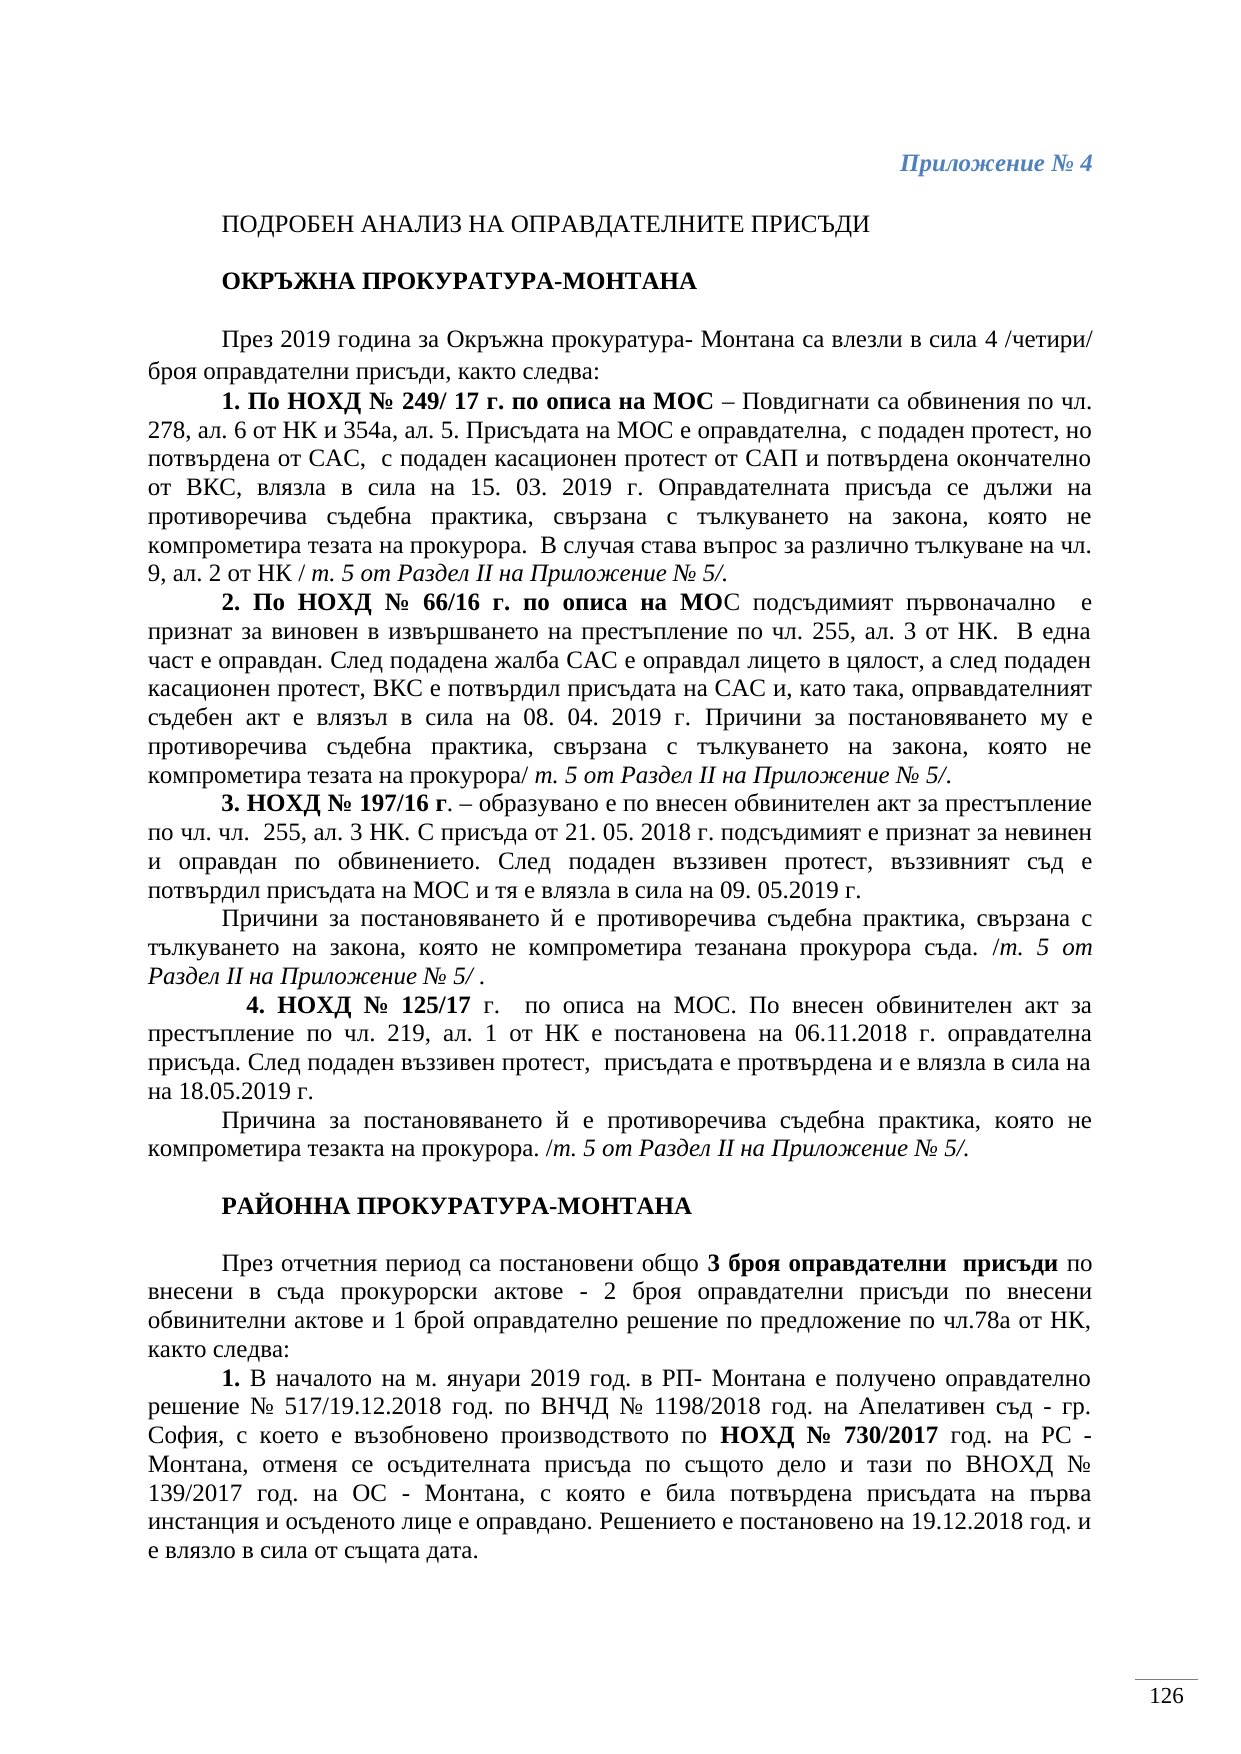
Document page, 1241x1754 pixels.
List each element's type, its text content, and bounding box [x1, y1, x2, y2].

text 4. НОХД № 125/17 г. по описа на МОС. По внесен обвинителен акт за престъпление по чл. 219, ал. 1 от НК е постановена на 06.11.2018 г. оправдателна присъда. След подаден въззивен протест, присъдата е протвърдена и е влязла в сила на на 18.05.2019 г. [148, 990, 1093, 1105]
text РАЙОННА ПРОКУРАТУРА-МОНТАНА [148, 1191, 1093, 1220]
text Причини за постановяването й е противоречива съдебна практика, свързана с тълкуването на закона, която не компрометира тезанана прокурора съда. /т. 5 от Раздел II на Приложение № 5/ . [148, 903, 1093, 990]
text ПОДРОБЕН АНАЛИЗ НА ОПРАВДАТЕЛНИТЕ ПРИСЪДИ [148, 209, 1093, 238]
text През 2019 година за Окръжна прокуратура- Монтана са влезли в сила 4 /четири/ броя оправдателни присъди, както следва: [148, 324, 1093, 386]
text 3. НОХД № 197/16 г. – образувано е по внесен обвинителен акт за престъпление по чл. чл. 255, ал. 3 НК. С присъда от 21. 05. 2018 г. подсъдимият е признат за невинен и оправдан по обвинението. След подаден въззивен протест, въззивният съд е потвърдил присъдата на МОС и тя е влязла в сила на 09. 05.2019 г. [148, 788, 1093, 903]
text Приложение № 4 [148, 148, 1093, 176]
text През отчетния период са постановени общо 3 броя оправдателни присъди по внесени в съда прокурорски актове - 2 броя оправдателни присъди по внесени обвинителни актове и 1 брой оправдателно решение по предложение по чл.78а от НК, както следва: [148, 1248, 1093, 1363]
text Причина за постановяването й е противоречива съдебна практика, която не компрометира тезакта на прокурора. /т. 5 от Раздел II на Приложение № 5/. [148, 1105, 1093, 1162]
text 1. По НОХД № 249/ 17 г. по описа на МОС – Повдигнати са обвинения по чл. 278, ал. 6 от НК и 354а, ал. 5. Присъдата на МОС е оправдателна, с подаден протест, но потвърдена от САС, с подаден касационен протест от САП и потвърдена окончателно от ВКС, влязла в сила на 15. 03. 2019 г. Оправдателната присъда се дължи на противоречива съдебна практика, свързана с тълкуването на закона, която не компрометира тезата на прокурора. В случая става въпрос за различно тълкуване на чл. 9, ал. 2 от НК / т. 5 от Раздел II на Приложение № 5/. [148, 386, 1093, 587]
text 2. По НОХД № 66/16 г. по описа на МОС подсъдимият първоначално е признат за виновен в извършването на престъпление по чл. 255, ал. 3 от НК. В една част е оправдан. След подадена жалба САС е оправдал лицето в цялост, а след подаден касационен протест, ВКС е потвърдил присъдата на САС и, като така, опрвавдателният съдебен акт е влязъл в сила на 08. 04. 2019 г. Причини за постановяването му е противоречива съдебна практика, свързана с тълкуването на закона, която не компрометира тезата на прокурора/ т. 5 от Раздел II на Приложение № 5/. [148, 587, 1093, 788]
text ОКРЪЖНА ПРОКУРАТУРА-МОНТАНА [148, 266, 1093, 295]
text 1. В началото на м. януари 2019 год. в РП- Монтана е получено оправдателно решение № 517/19.12.2018 год. по ВНЧД № 1198/2018 год. на Апелативен съд - гр. София, с което е възобновено производството по НОХД № 730/2017 год. на РС - Монтана, отменя се осъдителната присъда по същото дело и тази по ВНОХД № 139/2017 год. на ОС - Монтана, с която е била потвърдена присъдата на първа инстанция и осъденото лице е оправдано. Решението е постановено на 19.12.2018 год. и е влязло в сила от същата дата. [148, 1363, 1093, 1564]
